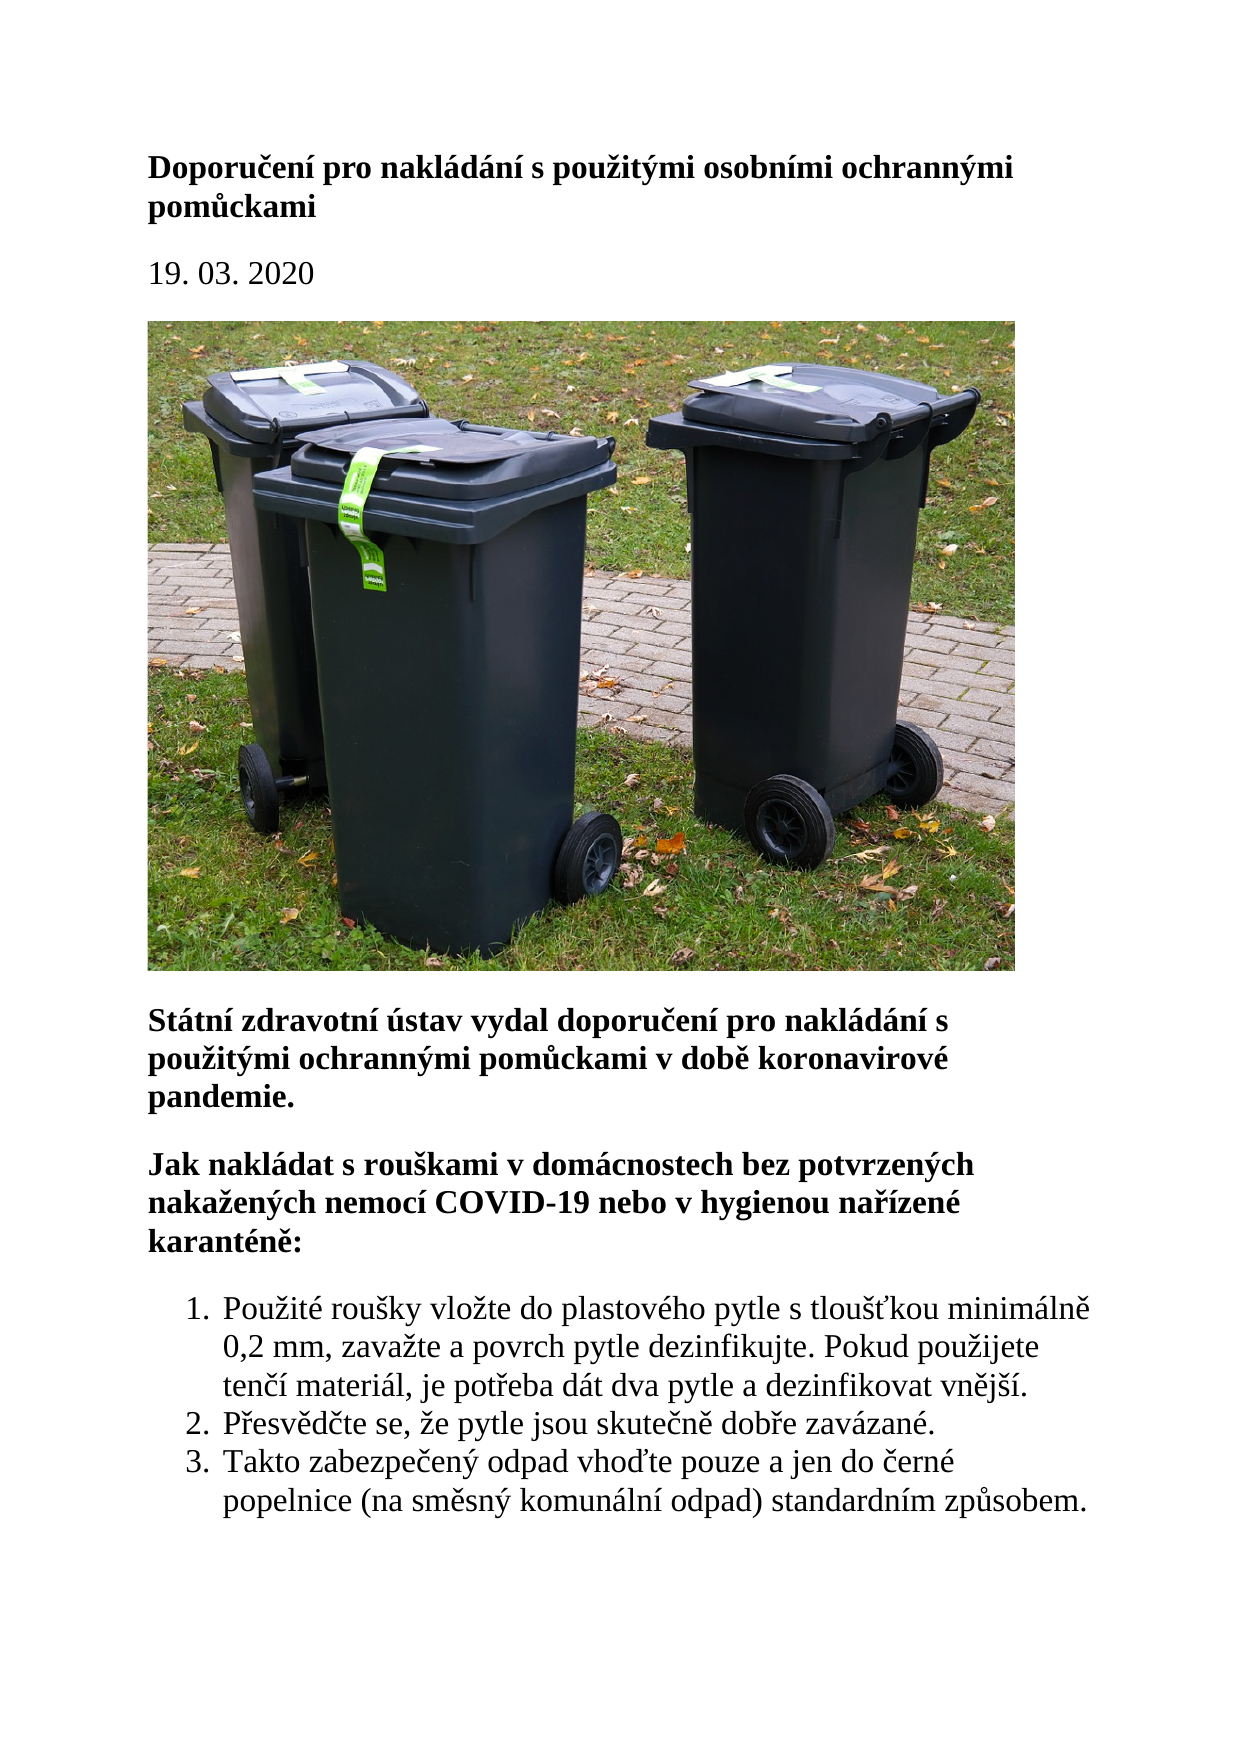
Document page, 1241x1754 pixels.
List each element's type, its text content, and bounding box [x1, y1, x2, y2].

text Jak nakládat s rouškami v domácnostech bez potvrzených nakažených nemocí COVID-19 nebo v hygienou nařízené karanténě: [148, 1144, 1093, 1259]
list Použité roušky vložte do plastového pytle s tloušťkou minimálně 0,2 mm, zavažte a povrch pytle dezinfikujte. Pokud použijete tenčí materiál, je potřeba dát dva pytle a dezinfikovat vnější. [185, 1288, 1093, 1403]
text 19. 03. 2020 [148, 253, 1093, 292]
list Takto zabezpečený odpad vhoďte pouze a jen do černé popelnice (na směsný komunální odpad) standardním způsobem. [185, 1442, 1093, 1518]
text Doporučení pro nakládání s použitými osobními ochrannými pomůckami [148, 148, 1093, 224]
picture [147, 321, 1015, 971]
list Přesvědčte se, že pytle jsou skutečně dobře zavázané. [185, 1403, 1093, 1442]
text Státní zdravotní ústav vydal doporučení pro nakládání s použitými ochrannými pomůckami v době koronavirové pandemie. [148, 1000, 1093, 1115]
